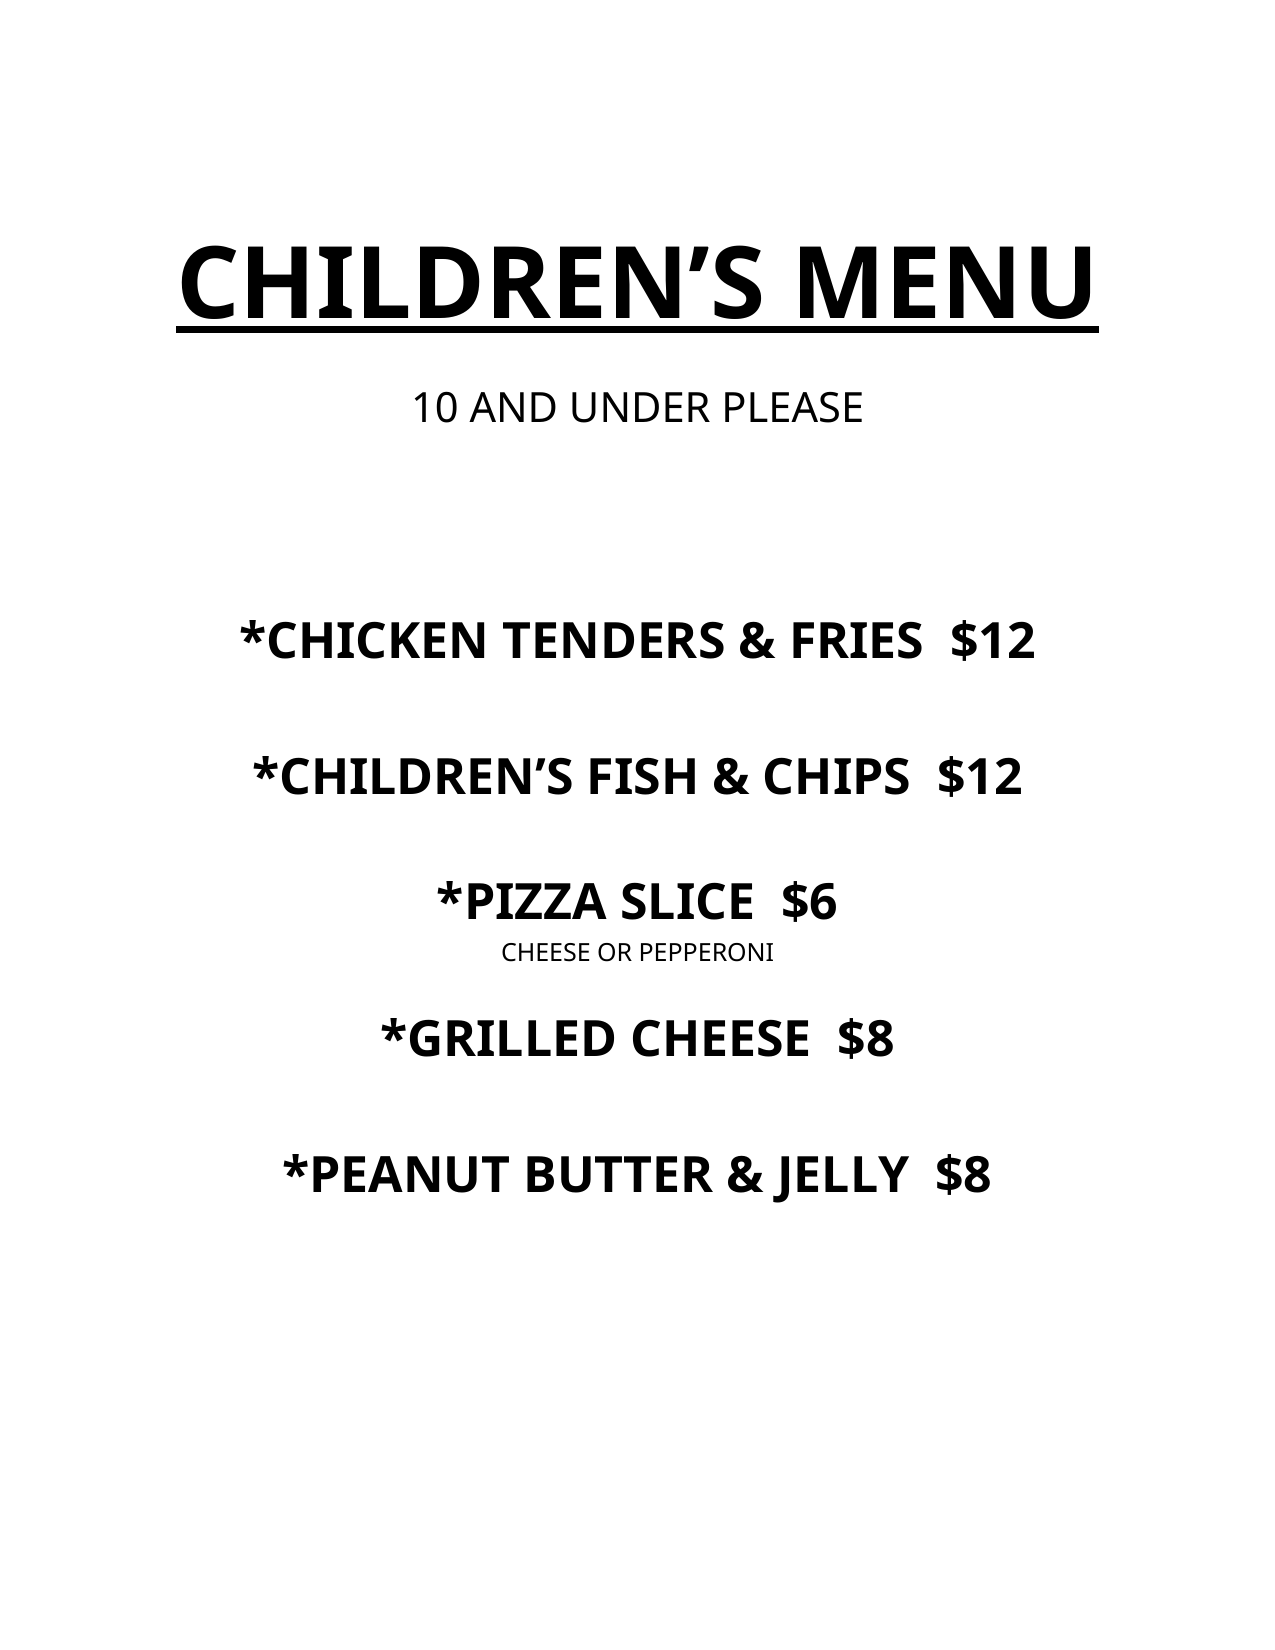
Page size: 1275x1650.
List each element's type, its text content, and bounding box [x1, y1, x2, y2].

text *PEANUT BUTTER & JELLY $8 [75, 1139, 1200, 1207]
text *GRILLED CHEESE $8 [75, 1002, 1200, 1071]
text 10 AND UNDER PLEASE [75, 378, 1200, 435]
text *CHICKEN TENDERS & FRIES $12 [75, 605, 1200, 673]
text *PIZZA SLICE $6 [75, 866, 1200, 934]
text CHEESE OR PEPPERONI [75, 934, 1200, 968]
text *CHILDREN’S FISH & CHIPS $12 [75, 741, 1200, 809]
text CHILDREN’S MENU [75, 211, 1200, 347]
